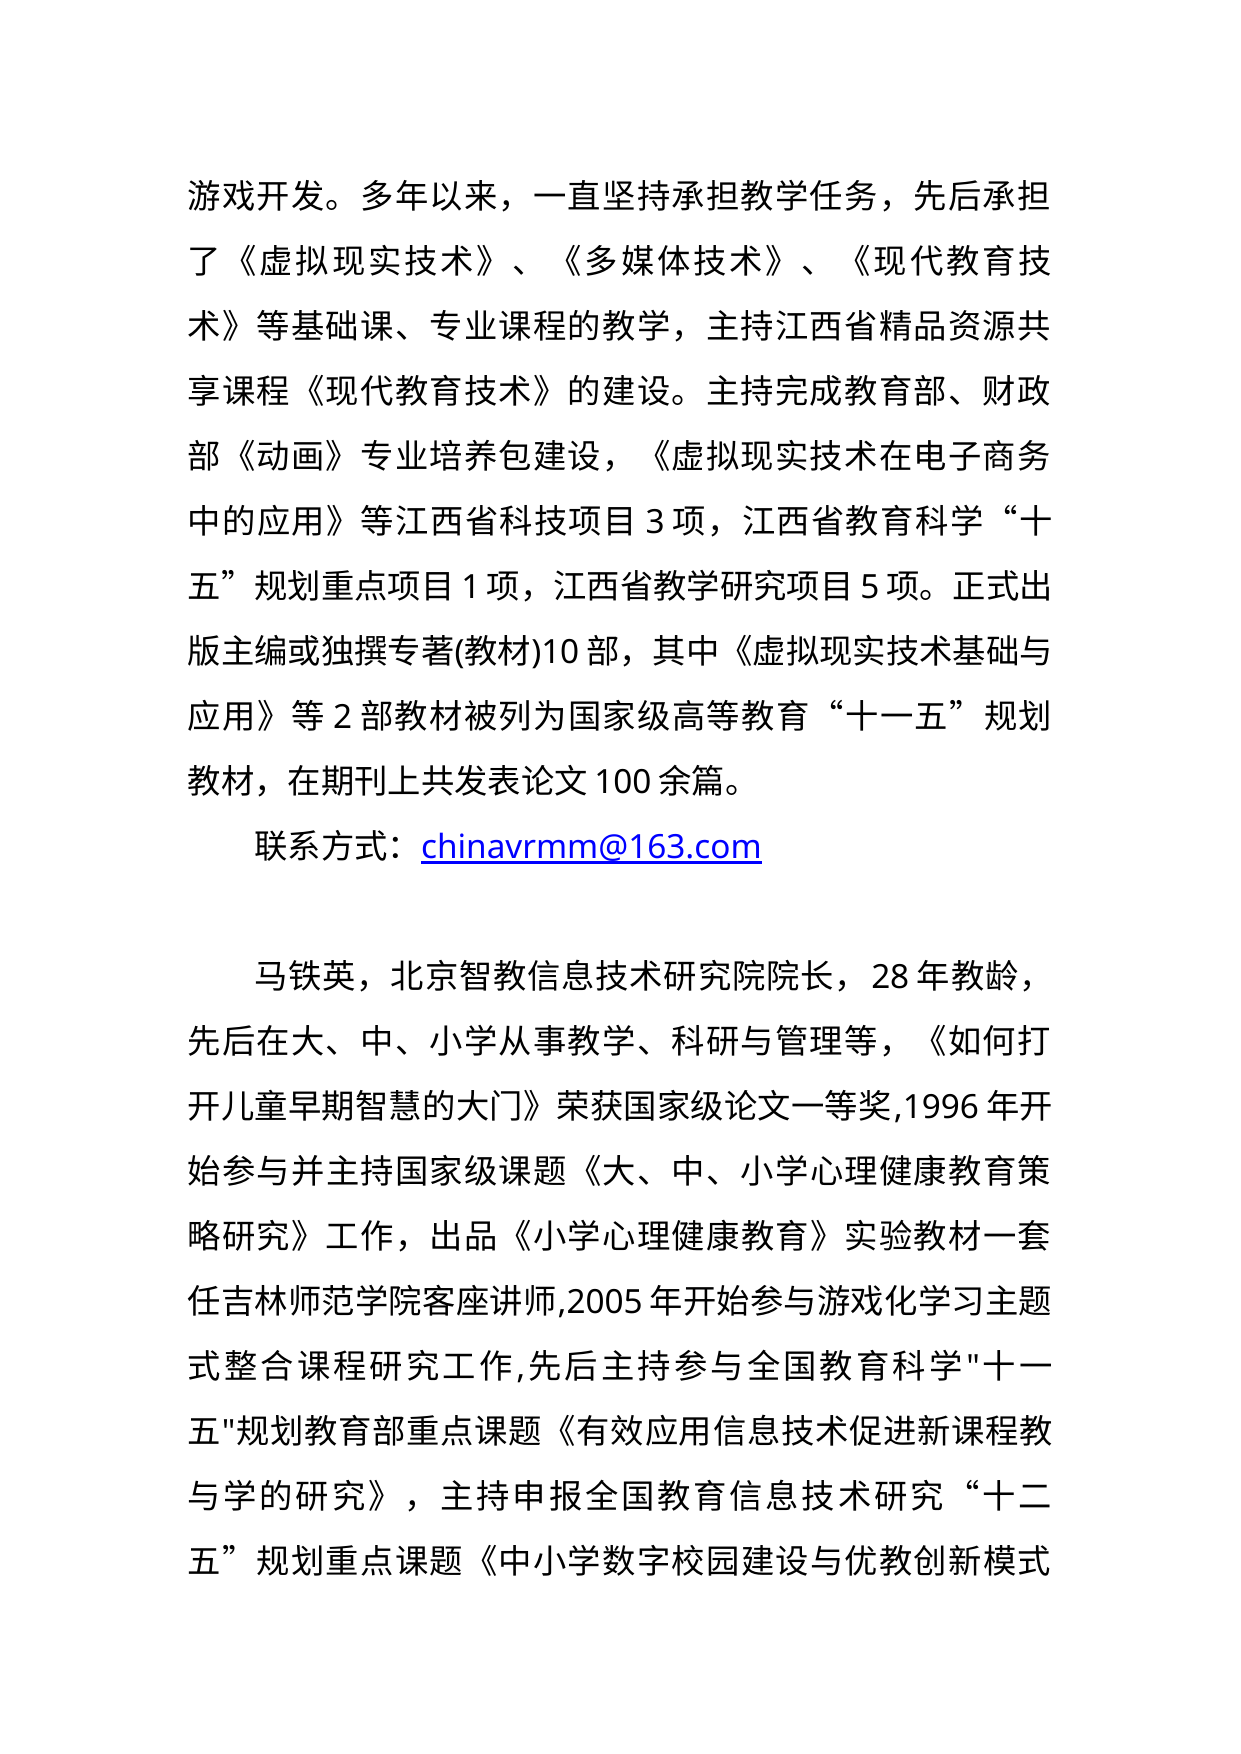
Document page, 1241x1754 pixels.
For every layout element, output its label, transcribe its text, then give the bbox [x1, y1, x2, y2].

text 联系方式：chinavrmm@163.com [187, 812, 1053, 877]
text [187, 942, 1053, 1592]
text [187, 162, 1053, 812]
